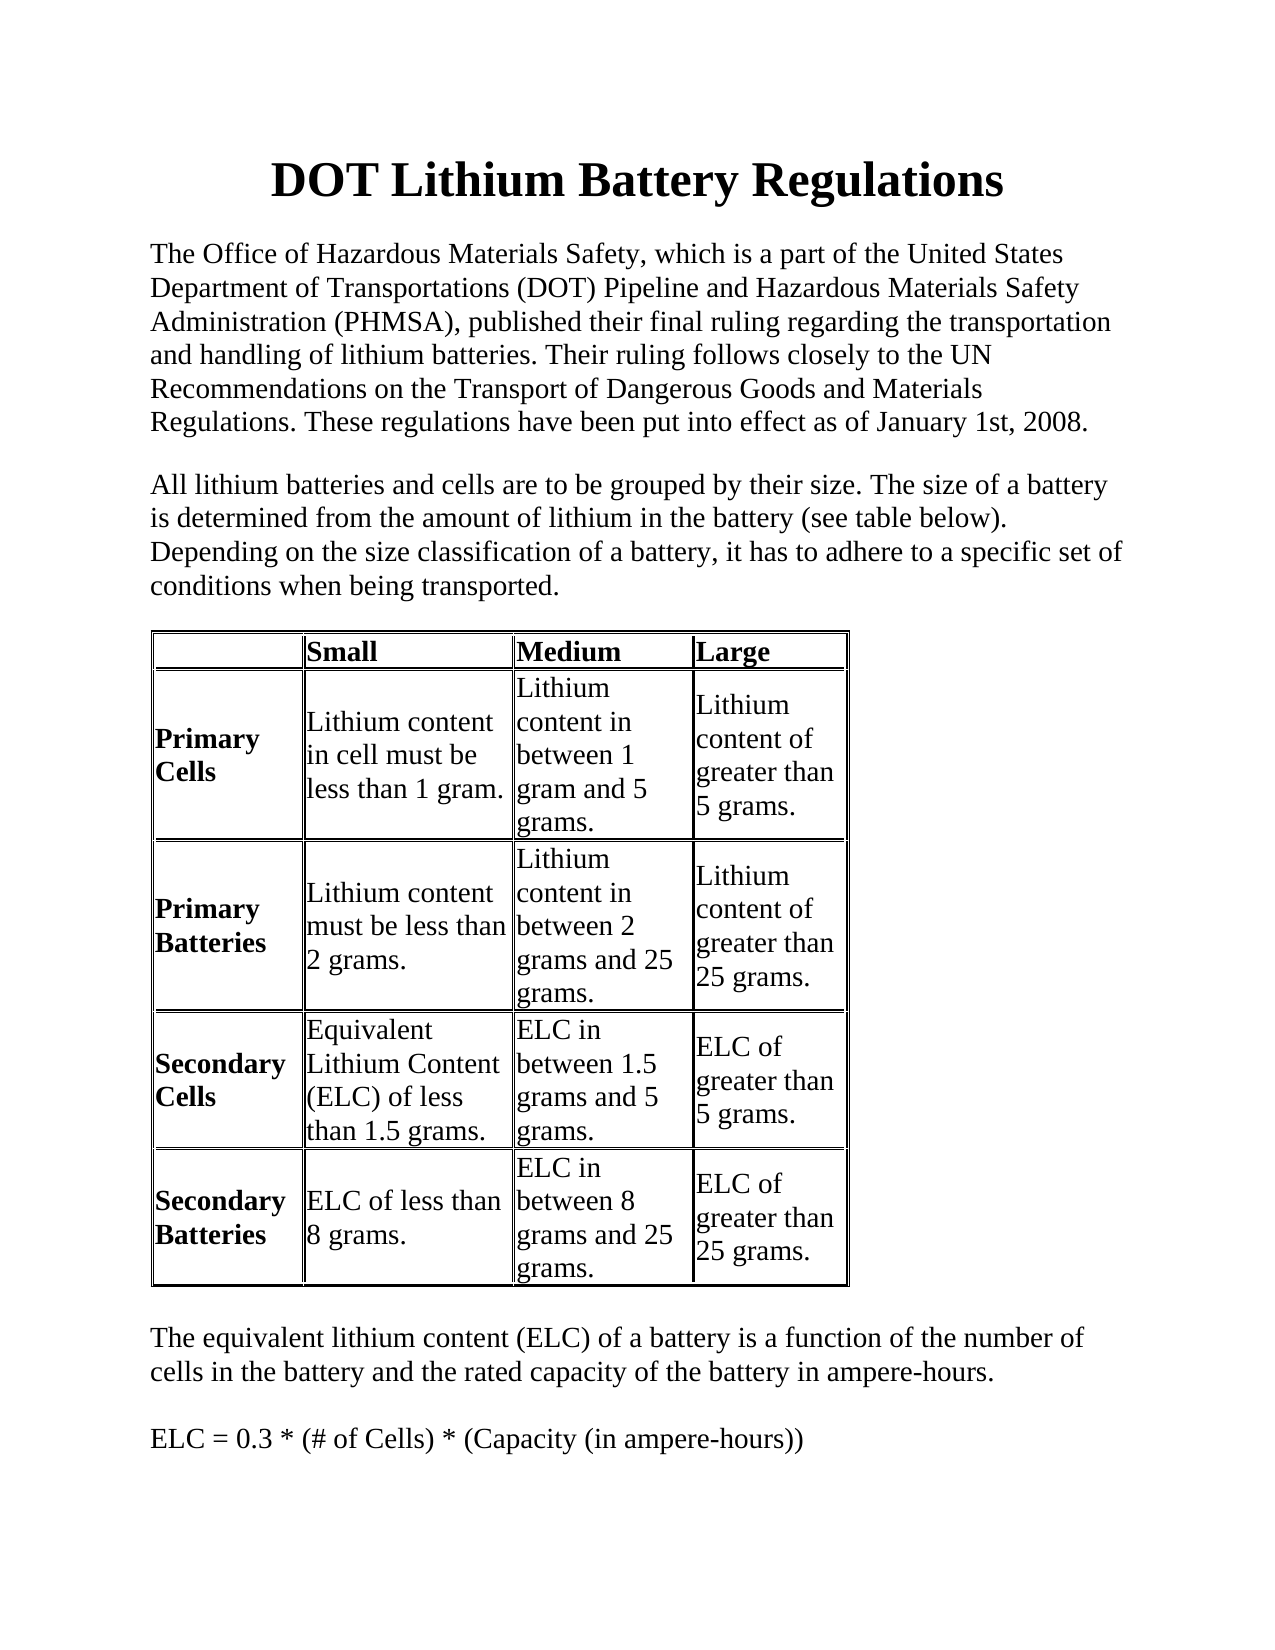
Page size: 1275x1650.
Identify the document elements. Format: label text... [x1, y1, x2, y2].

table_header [150, 237, 1125, 1488]
text DOT Lithium Battery Regulations [150, 150, 1125, 207]
